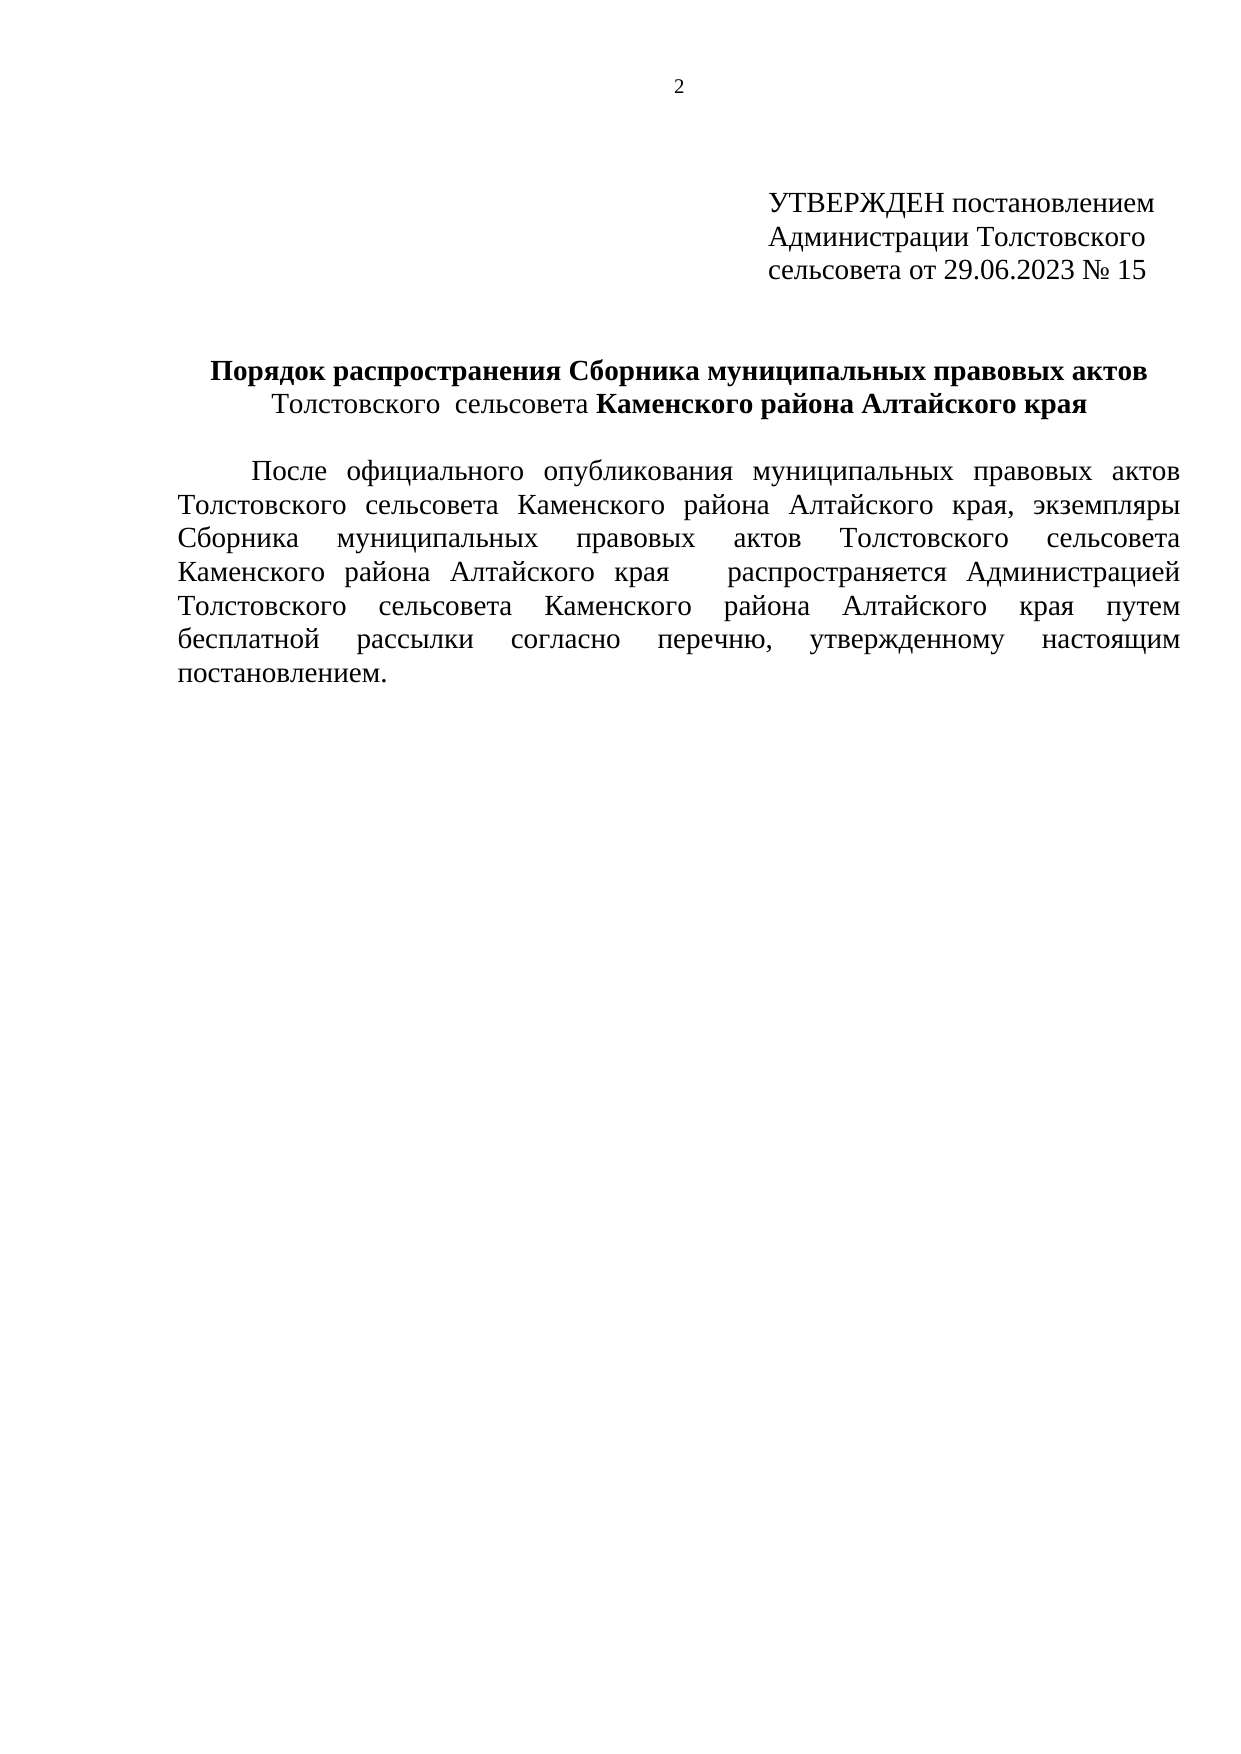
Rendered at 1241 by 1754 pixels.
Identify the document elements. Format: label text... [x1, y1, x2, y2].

text УТВЕРЖДЕН постановлением [768, 185, 1181, 219]
text Порядок распространения Сборника муниципальных правовых актов Толстовского сельсовета Каменского района Алтайского края [177, 353, 1181, 420]
text Администрации Толстовского сельсовета от 29.06.2023 № 15 [768, 219, 1181, 286]
text После официального опубликования муниципальных правовых актов Толстовского сельсовета Каменского района Алтайского края, экземпляры Сборника муниципальных правовых актов Толстовского сельсовета Каменского района Алтайского края распространяется Администрацией Толстовского сельсовета Каменского района Алтайского края путем бесплатной рассылки согласно перечню, утвержденному настоящим постановлением. [177, 453, 1181, 688]
